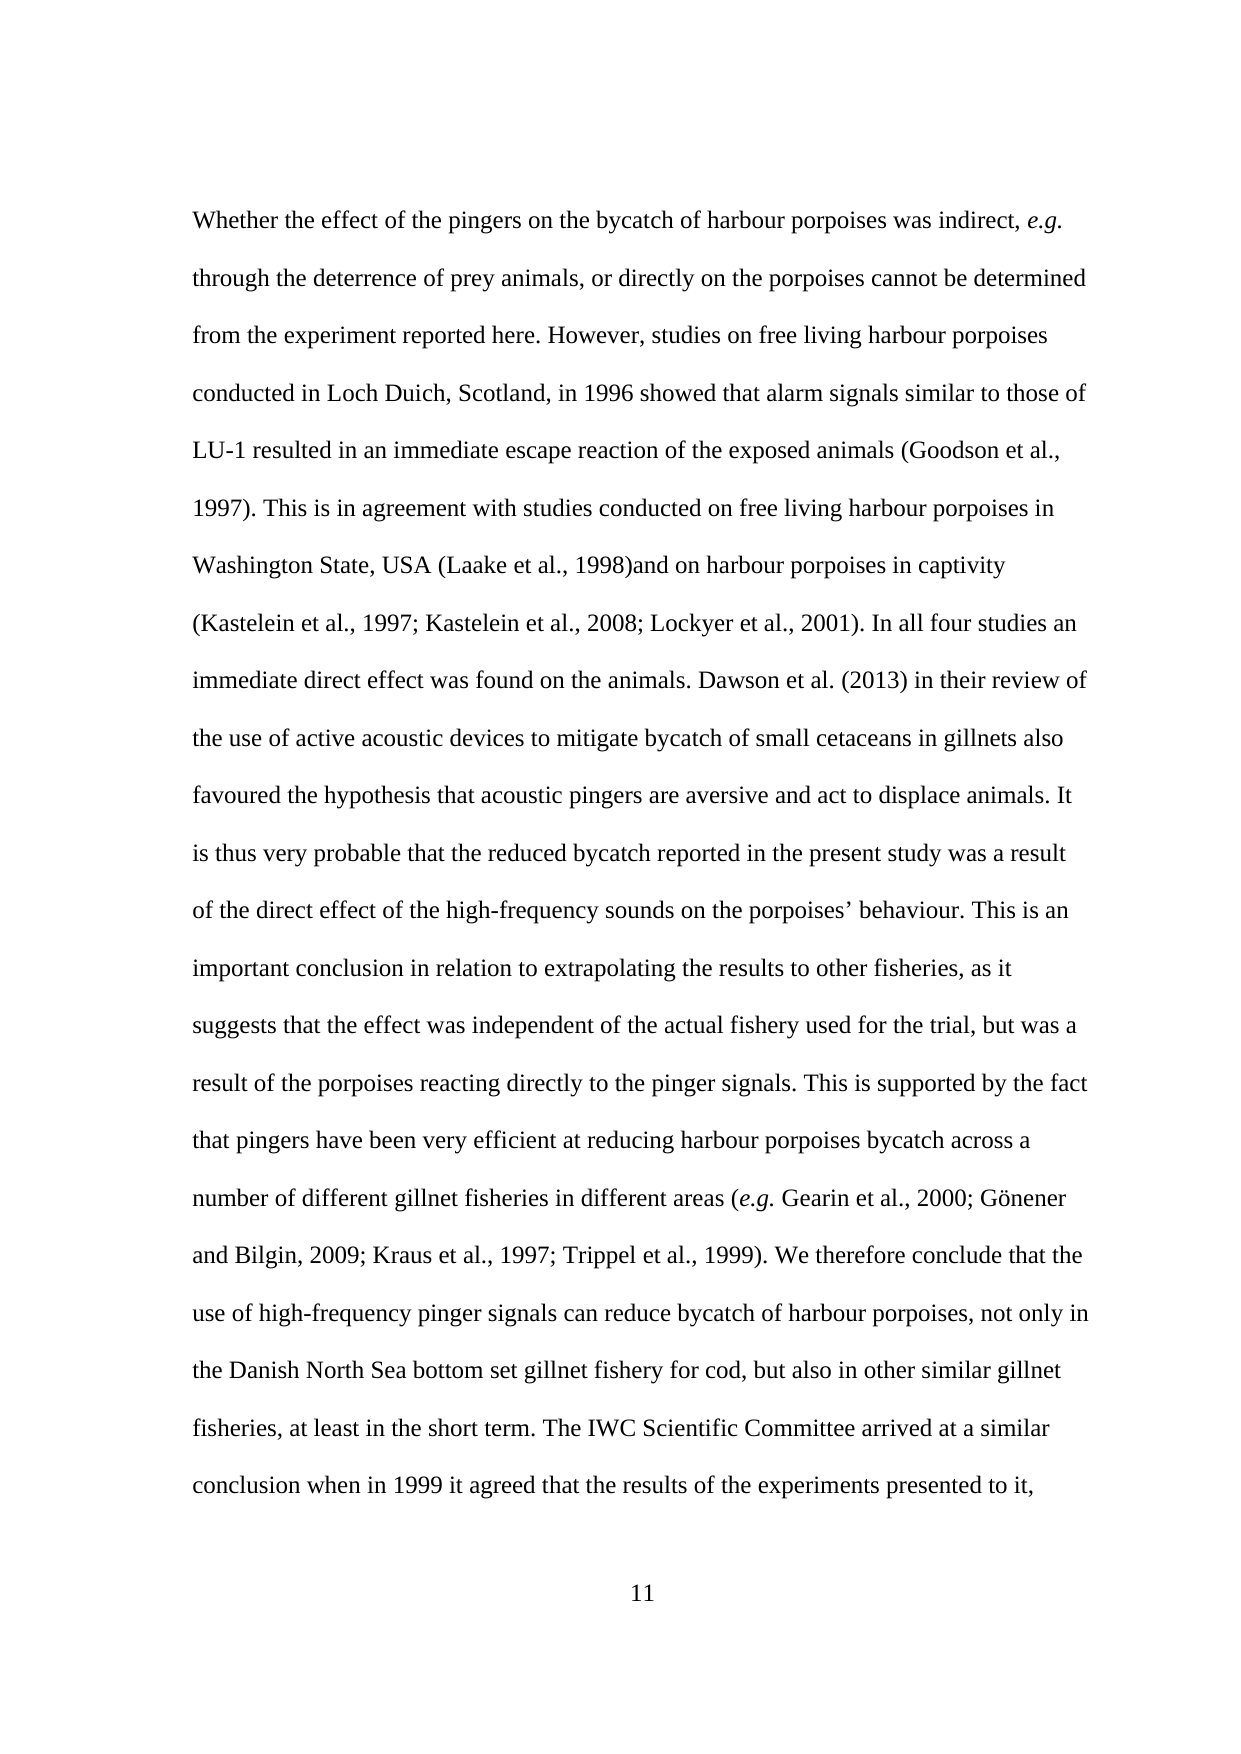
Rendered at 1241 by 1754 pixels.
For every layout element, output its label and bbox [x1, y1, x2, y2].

text [192, 205, 1093, 1499]
